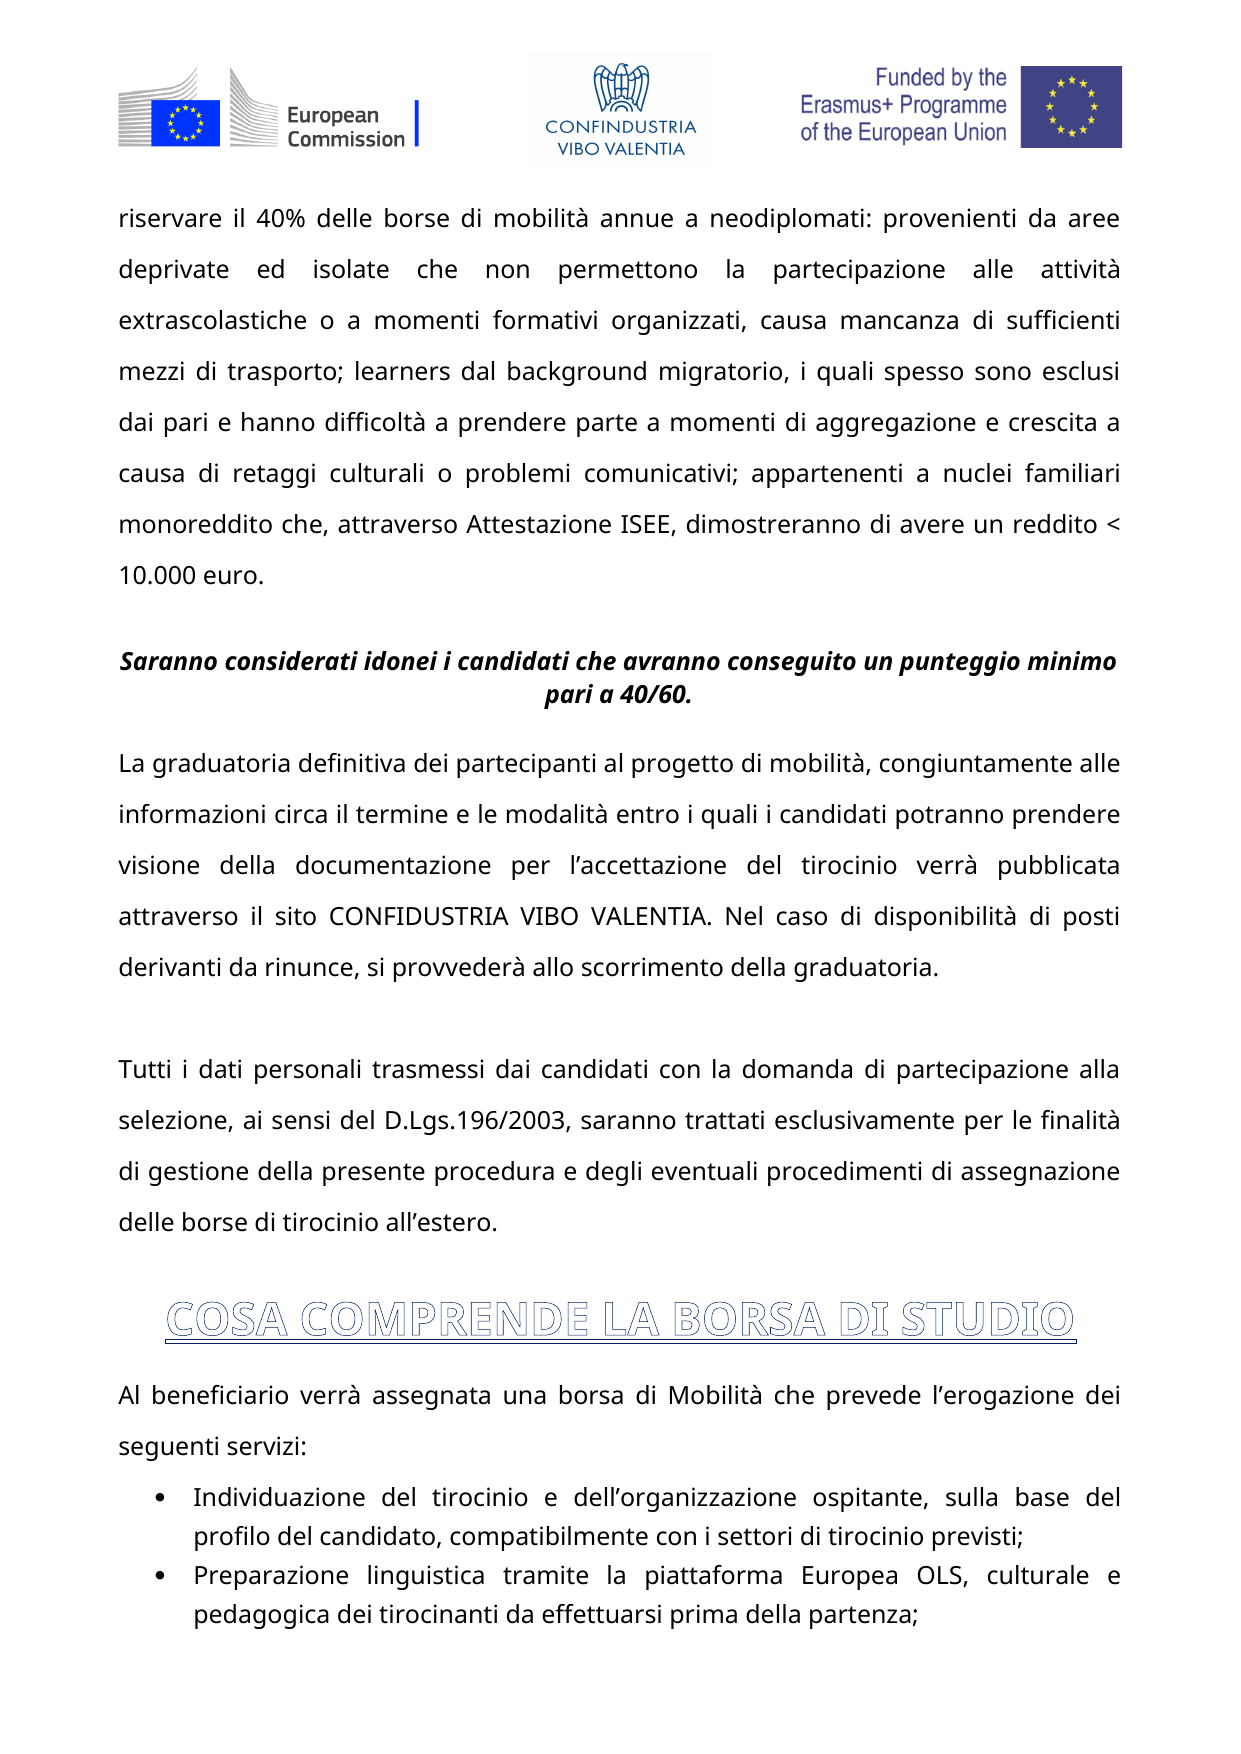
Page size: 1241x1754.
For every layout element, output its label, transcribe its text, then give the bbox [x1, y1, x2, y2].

text Saranno considerati idonei i candidati che avranno conseguito un punteggio minimo pari a 40/60. [118, 643, 1122, 711]
text La graduatoria definitiva dei partecipanti al progetto di mobilità, congiuntamente alle informazioni circa il termine e le modalità entro i quali i candidati potranno prendere visione della documentazione per l’accettazione del tirocinio verrà pubblicata attraverso il sito CONFIDUSTRIA VIBO VALENTIA. Nel caso di disponibilità di posti derivanti da rinunce, si provvederà allo scorrimento della graduatoria. [118, 745, 1122, 983]
text Al beneficiario verrà assegnata una borsa di Mobilità che prevede l’erogazione dei seguenti servizi: [118, 1377, 1122, 1462]
text COSA COMPRENDE LA BORSA DI STUDIO [118, 1286, 1122, 1349]
picture [118, 66, 419, 147]
text Tutti i dati personali trasmessi dai candidati con la domanda di partecipazione alla selezione, ai sensi del D.Lgs.196/2003, saranno trattati esclusivamente per le finalità di gestione della presente procedura e degli eventuali procedimenti di assegnazione delle borse di tirocinio all’estero. [118, 1052, 1122, 1239]
picture [523, 51, 717, 171]
list Preparazione linguistica tramite la piattaforma Europea OLS, culturale e pedagogica dei tirocinanti da effettuarsi prima della partenza; [156, 1558, 1122, 1631]
list Individuazione del tirocinio e dell’organizzazione ospitante, sulla base del profilo del candidato, compatibilmente con i settori di tirocinio previsti; [156, 1479, 1122, 1553]
picture [801, 66, 1123, 148]
